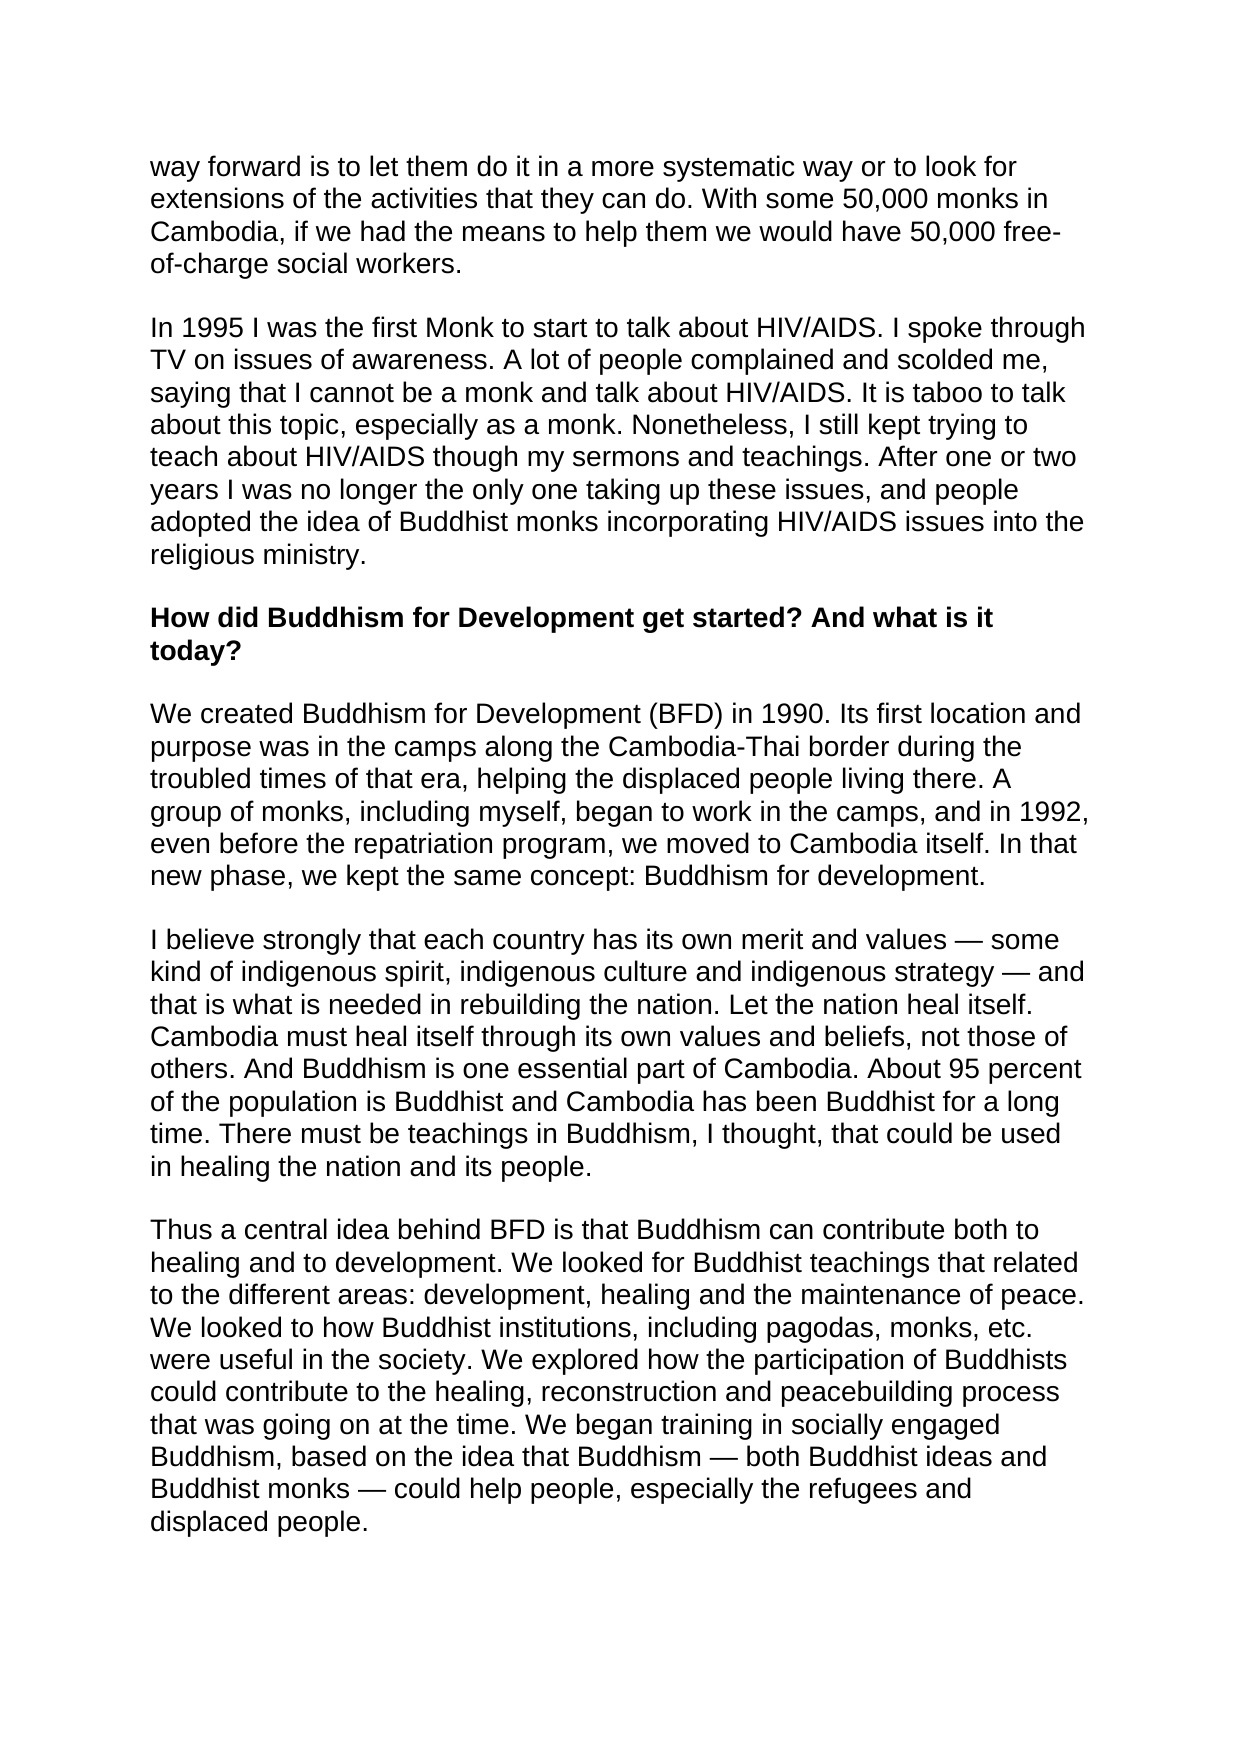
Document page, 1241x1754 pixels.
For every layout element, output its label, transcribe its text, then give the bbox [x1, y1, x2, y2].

text I believe strongly that each country has its own merit and values — some kind of indigenous spirit, indigenous culture and indigenous strategy — and that is what is needed in rebuilding the nation. Let the nation heal itself. Cambodia must heal itself through its own values and beliefs, not those of others. And Buddhism is one essential part of Cambodia. About 95 percent of the population is Buddhist and Cambodia has been Buddhist for a long time. There must be teachings in Buddhism, I thought, that could be used in healing the nation and its people. [150, 923, 1090, 1182]
text How did Buddhism for Development get started? And what is it today? [150, 601, 1090, 666]
text In 1995 I was the first Monk to start to talk about HIV/AIDS. I spoke through TV on issues of awareness. A lot of people complained and scolded me, saying that I cannot be a monk and talk about HIV/AIDS. It is taboo to talk about this topic, especially as a monk. Nonetheless, I still kept trying to teach about HIV/AIDS though my sermons and teachings. After one or two years I was no longer the only one taking up these issues, and people adopted the idea of Buddhist monks incorporating HIV/AIDS issues into the religious ministry. [150, 311, 1090, 570]
text Thus a central idea behind BFD is that Buddhism can contribute both to healing and to development. We looked for Buddhist teachings that related to the different areas: development, healing and the maintenance of peace. We looked to how Buddhist institutions, including pagodas, monks, etc. were useful in the society. We explored how the participation of Buddhists could contribute to the healing, reconstruction and peacebuilding process that was going on at the time. We began training in socially engaged Buddhism, based on the idea that Buddhism — both Buddhist ideas and Buddhist monks — could help people, especially the refugees and displaced people. [150, 1213, 1090, 1537]
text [150, 150, 1090, 279]
text We created Buddhism for Development (BFD) in 1990. Its first location and purpose was in the camps along the Cambodia-Thai border during the troubled times of that era, helping the displaced people living there. A group of monks, including myself, began to work in the camps, and in 1992, even before the repatriation program, we moved to Cambodia itself. In that new phase, we kept the same concept: Buddhism for development. [150, 697, 1090, 892]
